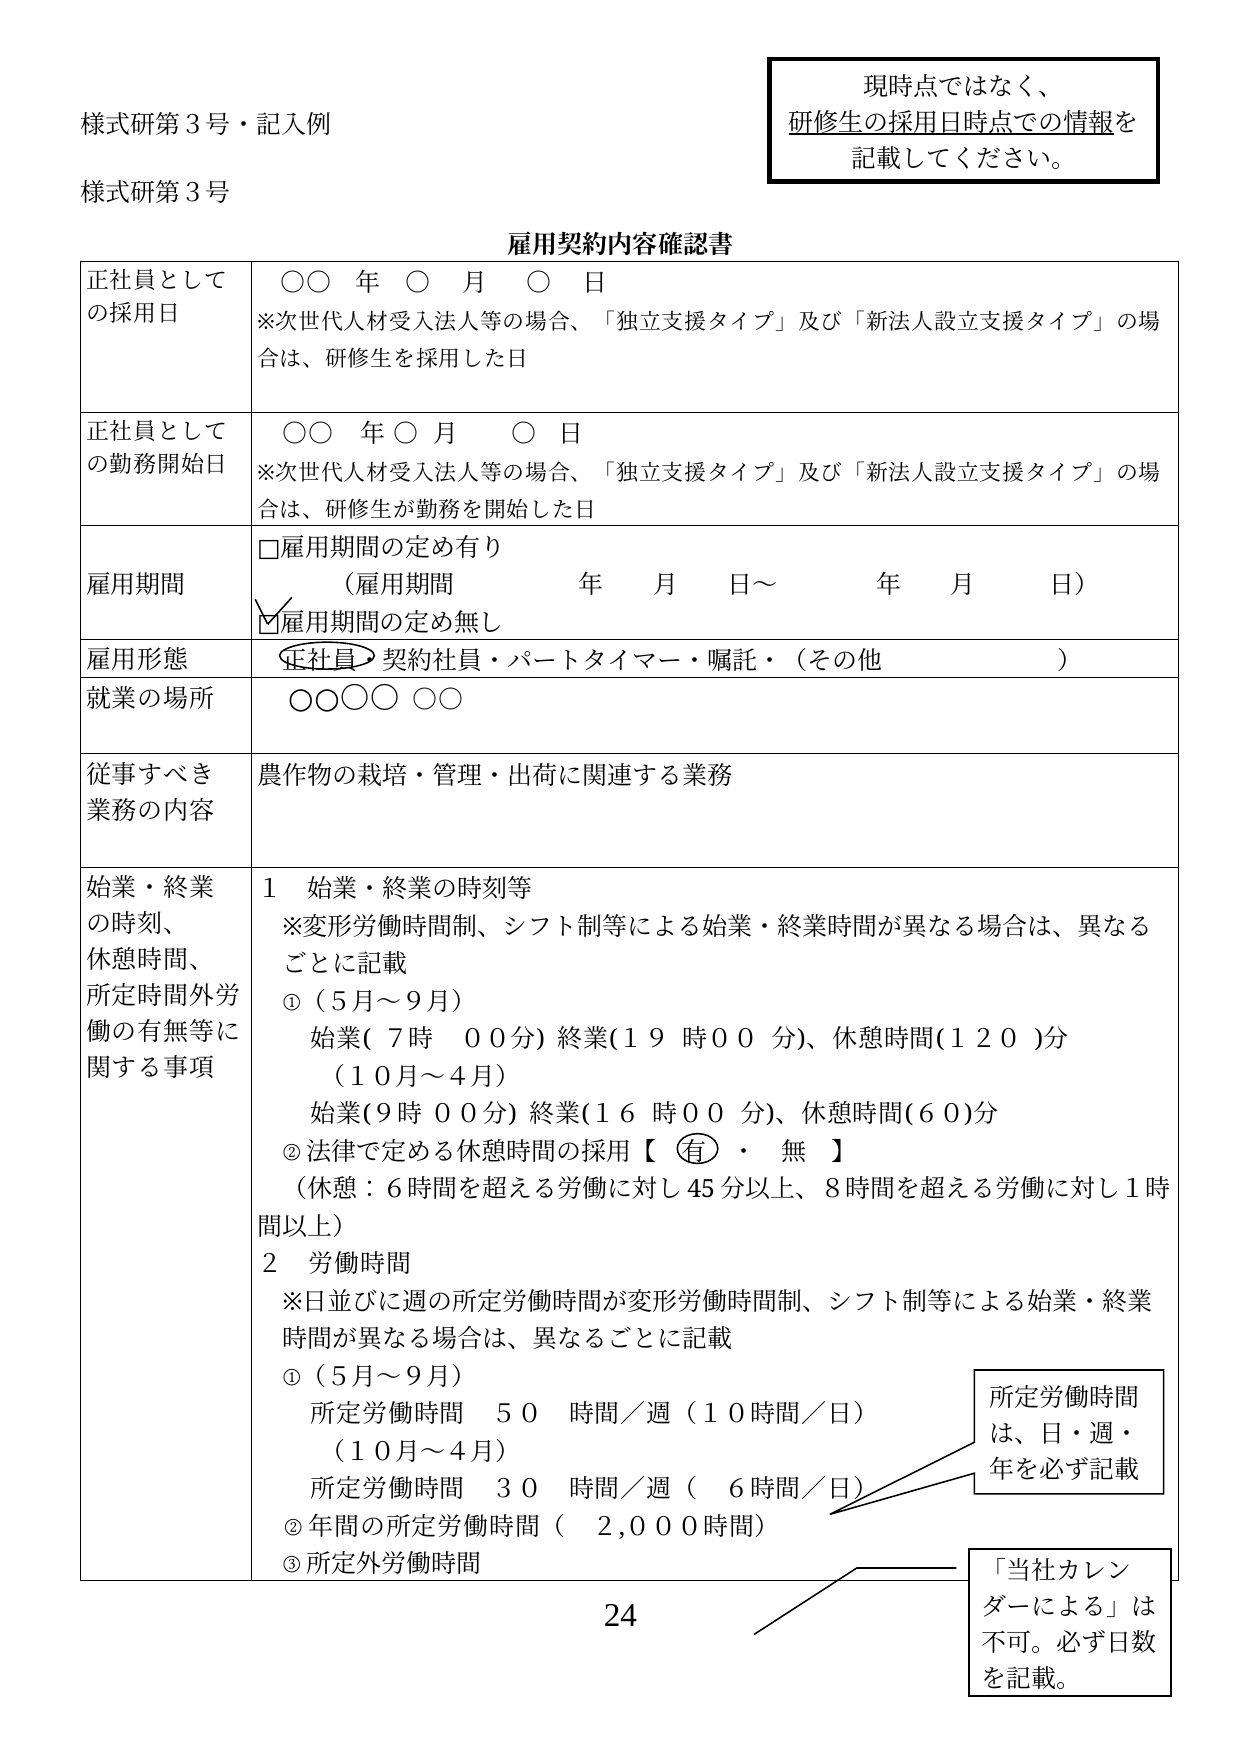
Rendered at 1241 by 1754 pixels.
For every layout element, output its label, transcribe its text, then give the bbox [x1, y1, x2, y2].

text 雇用契約内容確認書 [80, 225, 1160, 261]
table_cell 正社員としての勤務開始日 [81, 413, 251, 525]
table_cell ○○ 年 ○ 月 ○ 日 ※次世代人材受入法人等の場合、「独立支援タイプ」及び「新法人設立支援タイプ」の場合は、研修生が勤務を開始した日 [252, 413, 1178, 525]
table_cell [81, 868, 251, 1580]
table_cell 農作物の栽培・管理・出荷に関連する業務 [252, 754, 1178, 867]
table_cell ○○〇〇 ○○ [252, 678, 1178, 753]
table_cell 就業の場所 [81, 678, 251, 753]
table_header 正社員としての採用日 [81, 262, 251, 412]
table_cell 雇用形態 [81, 640, 251, 677]
table_header ○○ 年 ○ 月 ○ 日 ※次世代人材受入法人等の場合、「独立支援タイプ」及び「新法人設立支援タイプ」の場合は、研修生を採用した日 [252, 262, 1178, 412]
table_cell 正社員・契約社員・パートタイマー・嘱託・（その他 ） [252, 640, 1178, 677]
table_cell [252, 868, 1178, 1580]
text 様式研第３号 [80, 157, 1160, 225]
table_cell 雇用期間 [81, 526, 251, 639]
table_cell 従事すべき 業務の内容 [81, 754, 251, 867]
table_cell □雇用期間の定め有り （雇用期間 年 月 日～ 年 月 日） □雇用期間の定め無し [252, 526, 1178, 639]
